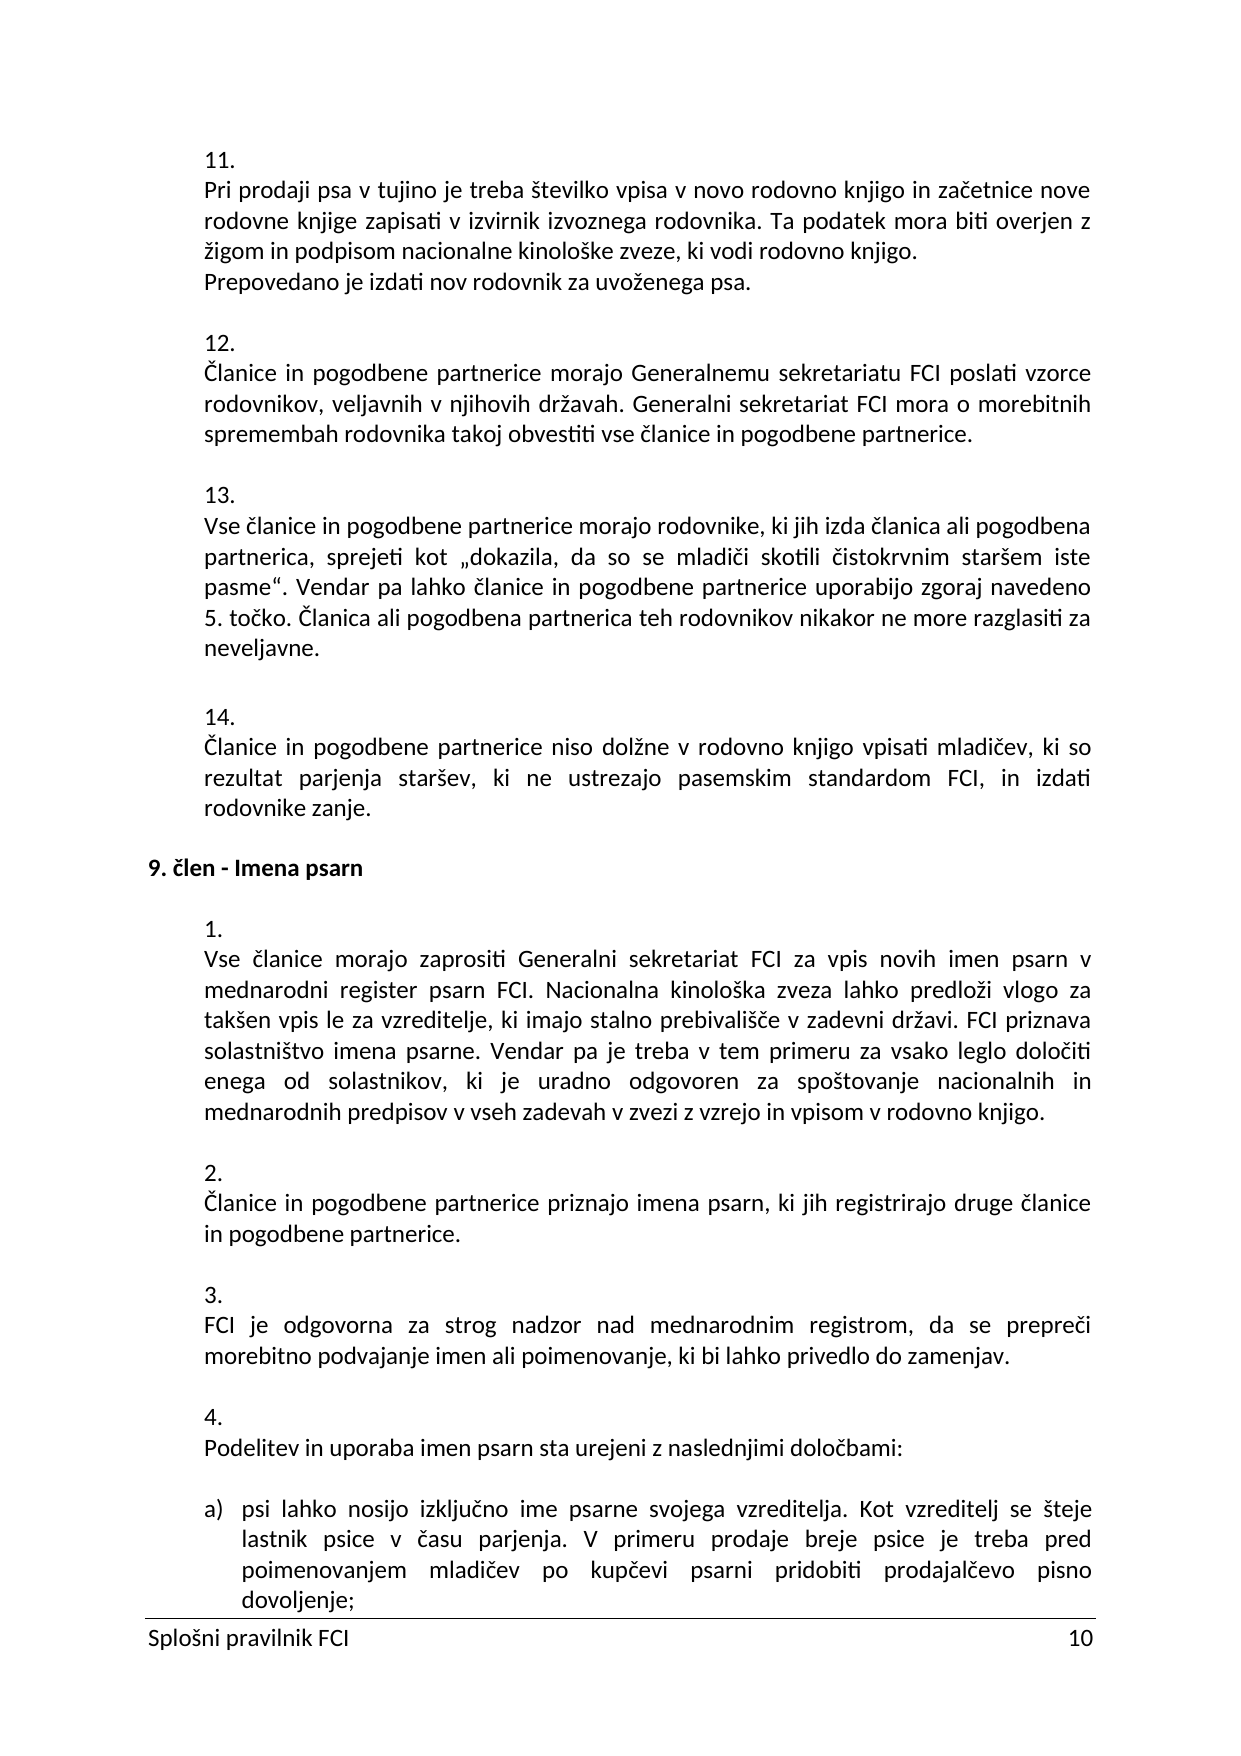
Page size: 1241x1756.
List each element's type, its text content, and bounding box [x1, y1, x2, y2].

text Vse članice morajo zaprositi Generalni sekretariat FCI za vpis novih imen psarn v mednarodni register psarn FCI. Nacionalna kinološka zveza lahko predloži vlogo za takšen vpis le za vzreditelje, ki imajo stalno prebivališče v zadevni državi. FCI priznava solastništvo imena psarne. Vendar pa je treba v tem primeru za vsako leglo določiti enega od solastnikov, ki je uradno odgovoren za spoštovanje nacionalnih in mednarodnih predpisov v vseh zadevah v zvezi z vzrejo in vpisom v rodovno knjigo. [204, 943, 1093, 1127]
text 2. [204, 1157, 1109, 1187]
text Vse članice in pogodbene partnerice morajo rodovnike, ki jih izda članica ali pogodbena partnerica, sprejeti kot „dokazila, da so se mladiči skotili čistokrvnim staršem iste pasme“. Vendar pa lahko članice in pogodbene partnerice uporabijo zgoraj navedeno 5. točko. Članica ali pogodbena partnerica teh rodovnikov nikakor ne more razglasiti za neveljavne. [204, 510, 1093, 663]
text 3. [204, 1279, 1109, 1309]
subtitle 9. člen - Imena psarn [148, 852, 1090, 882]
text FCI je odgovorna za strog nadzor nad mednarodnim registrom, da se prepreči morebitno podvajanje imen ali poimenovanje, ki bi lahko privedlo do zamenjav. [204, 1309, 1092, 1371]
text Prepovedano je izdati nov rodovnik za uvoženega psa. [204, 266, 1109, 296]
list psi lahko nosijo izključno ime psarne svojega vzreditelja. Kot vzreditelj se šteje lastnik psice v času parjenja. V primeru prodaje breje psice je treba pred poimenovanjem mladičev po kupčevi psarni pridobiti prodajalčevo pisno dovoljenje; [204, 1493, 1093, 1615]
text 11. [204, 144, 1109, 174]
text 14. [204, 701, 1109, 732]
text 13. [204, 479, 1109, 510]
text 4. [204, 1401, 1109, 1432]
text Članice in pogodbene partnerice priznajo imena psarn, ki jih registrirajo druge članice in pogodbene partnerice. [204, 1187, 1093, 1248]
text Pri prodaji psa v tujino je treba številko vpisa v novo rodovno knjigo in začetnice nove rodovne knjige zapisati v izvirnik izvoznega rodovnika. Ta podatek mora biti overjen z žigom in podpisom nacionalne kinološke zveze, ki vodi rodovno knjigo. [204, 174, 1092, 266]
text Članice in pogodbene partnerice morajo Generalnemu sekretariatu FCI poslati vzorce rodovnikov, veljavnih v njihovih državah. Generalni sekretariat FCI mora o morebitnih spremembah rodovnika takoj obvestiti vse članice in pogodbene partnerice. [204, 357, 1093, 449]
text Podelitev in uporaba imen psarn sta urejeni z naslednjimi določbami: [204, 1432, 1109, 1462]
text 1. [204, 913, 1109, 943]
text 12. [204, 327, 1109, 357]
text Članice in pogodbene partnerice niso dolžne v rodovno knjigo vpisati mladičev, ki so rezultat parjenja staršev, ki ne ustrezajo pasemskim standardom FCI, in izdati rodovnike zanje. [204, 732, 1093, 823]
